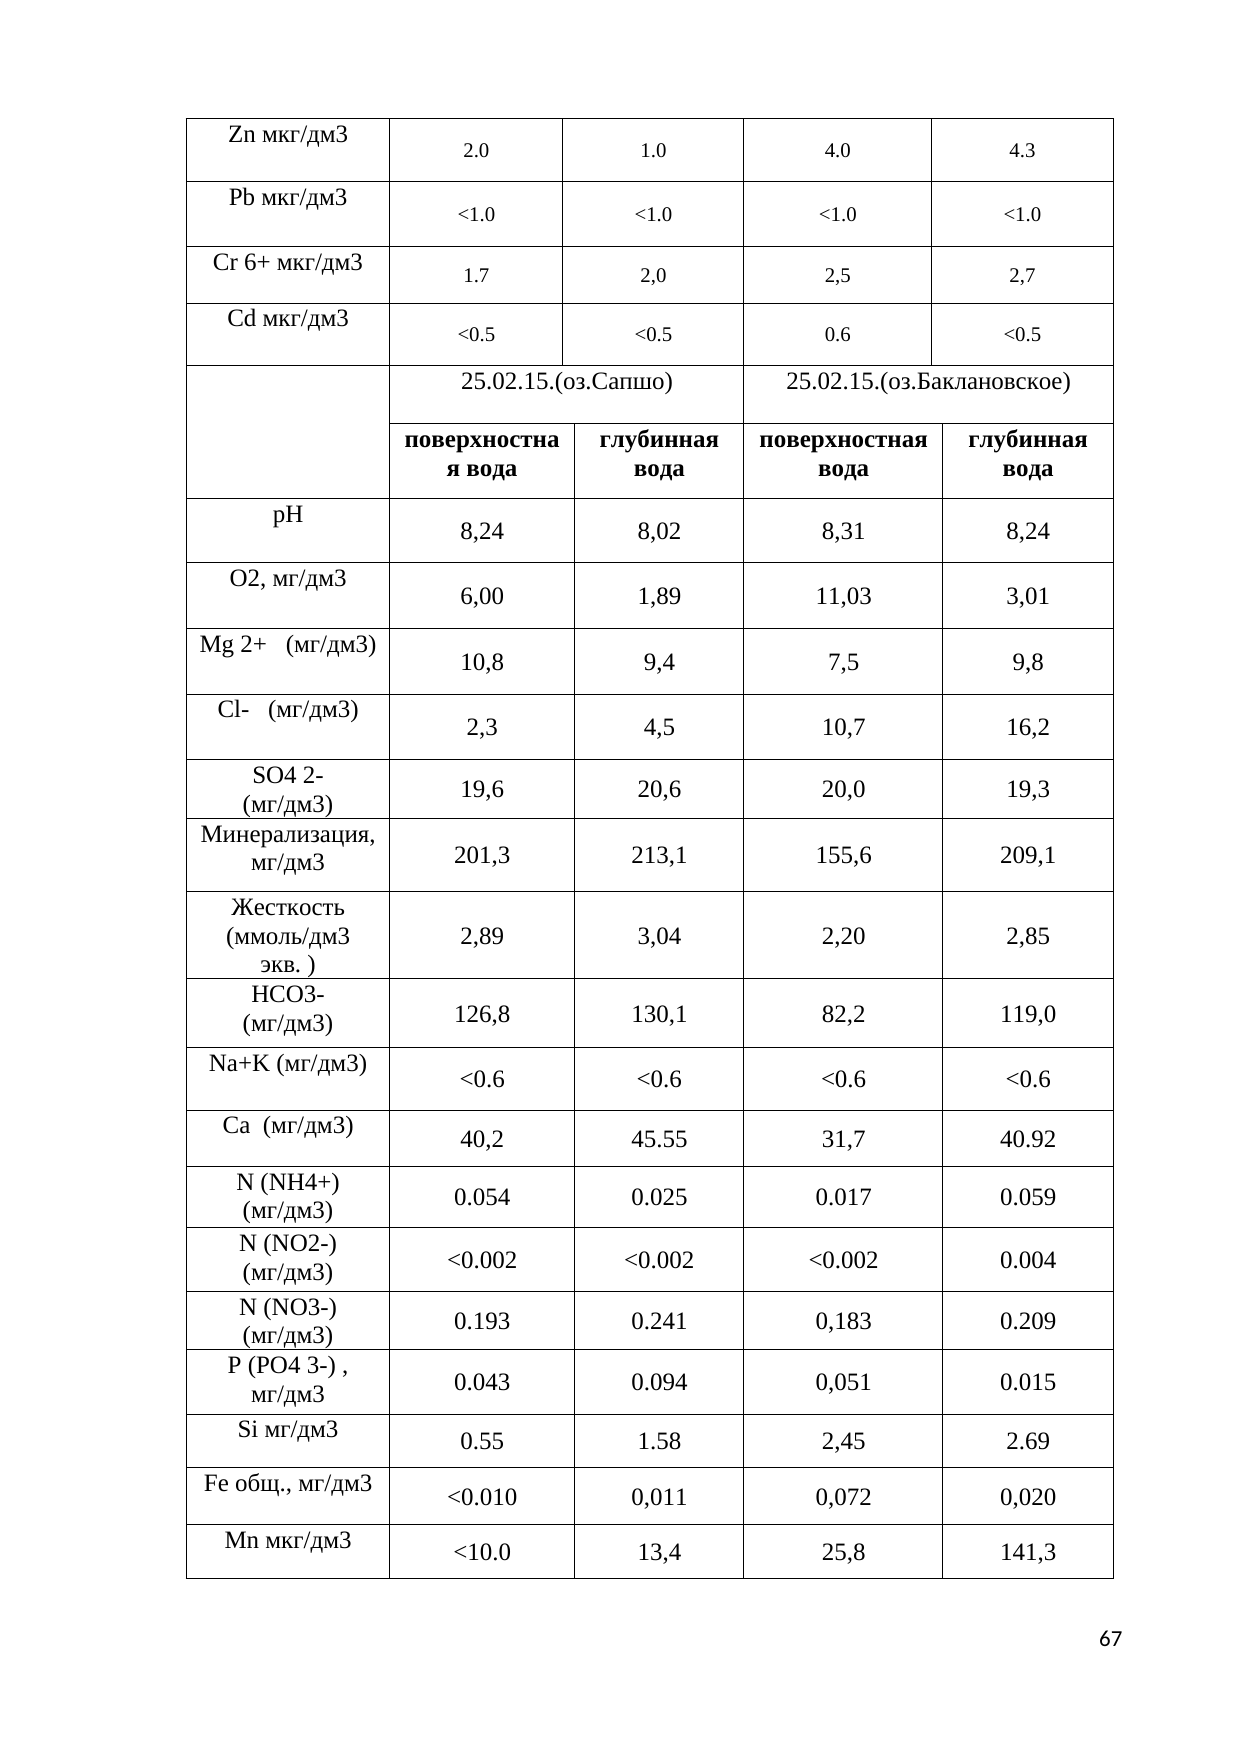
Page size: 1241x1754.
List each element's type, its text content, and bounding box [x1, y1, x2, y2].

table_cell 25.02.15.(оз.Сапшо) [390, 366, 743, 423]
table_cell <0.6 [575, 1048, 743, 1109]
table_cell 2,5 [744, 247, 931, 302]
table_cell Минерализация, мг/дм3 [187, 819, 389, 891]
table_cell <0.002 [575, 1228, 743, 1291]
table_cell 0.059 [943, 1167, 1113, 1227]
table_cell рН [187, 499, 389, 562]
table_cell 8,02 [575, 499, 743, 562]
table_cell 10,8 [390, 629, 574, 693]
table_cell <0.6 [943, 1048, 1113, 1109]
table_cell 0.6 [744, 304, 931, 365]
table_cell 0,072 [744, 1468, 942, 1524]
table_cell <1.0 [390, 182, 562, 246]
table_cell 2,45 [744, 1415, 942, 1467]
table_cell 0.017 [744, 1167, 942, 1227]
table_cell N (NH4+) (мг/дм3) [187, 1167, 389, 1227]
table_cell <10.0 [390, 1525, 574, 1577]
table_cell 9,4 [575, 629, 743, 693]
table_cell Si мг/дм3 [187, 1415, 389, 1467]
table_cell 13,4 [575, 1525, 743, 1577]
table_cell 20,0 [744, 760, 942, 818]
table_cell 126,8 [390, 979, 574, 1047]
table_cell 31,7 [744, 1111, 942, 1166]
table_cell 2,0 [563, 247, 743, 302]
table_cell поверхностная вода [744, 424, 942, 498]
table_cell Cd мкг/дм3 [187, 304, 389, 365]
table_cell 2.0 [390, 119, 562, 181]
table_cell 9,8 [943, 629, 1113, 693]
table_cell 0.193 [390, 1292, 574, 1349]
table_cell 0.054 [390, 1167, 574, 1227]
table_cell N (NO3-) (мг/дм3) [187, 1292, 389, 1349]
table_cell 155,6 [744, 819, 942, 891]
table_cell 1.7 [390, 247, 562, 302]
table_cell 40,2 [390, 1111, 574, 1166]
table_cell 4.0 [744, 119, 931, 181]
table_cell <1.0 [744, 182, 931, 246]
table_cell <0.6 [744, 1048, 942, 1109]
table_cell HCO3- (мг/дм3) [187, 979, 389, 1047]
table_cell 0.094 [575, 1350, 743, 1413]
table_cell 141,3 [943, 1525, 1113, 1577]
table_cell 209,1 [943, 819, 1113, 891]
table_cell N (NO2-) (мг/дм3) [187, 1228, 389, 1291]
table_cell 3,04 [575, 892, 743, 978]
table_cell Cl- (мг/дм3) [187, 695, 389, 759]
table_cell Zn мкг/дм3 [187, 119, 389, 181]
table_cell 0.015 [943, 1350, 1113, 1413]
table_cell <0.5 [932, 304, 1113, 365]
table_cell 10,7 [744, 695, 942, 759]
table_cell глубинная вода [943, 424, 1113, 498]
table_cell 0.025 [575, 1167, 743, 1227]
table_cell <0.002 [390, 1228, 574, 1291]
table_cell 7,5 [744, 629, 942, 693]
table_cell О2, мг/дм3 [187, 563, 389, 628]
table_cell [187, 366, 389, 498]
table_cell 0,020 [943, 1468, 1113, 1524]
table_cell 4.3 [932, 119, 1113, 181]
table_cell 1,89 [575, 563, 743, 628]
table_cell 130,1 [575, 979, 743, 1047]
table_cell 25.02.15.(оз.Баклановское) [744, 366, 1113, 423]
table_cell Ca (мг/дм3) [187, 1111, 389, 1166]
table_cell 2,85 [943, 892, 1113, 978]
table_cell 3,01 [943, 563, 1113, 628]
table_cell 19,3 [943, 760, 1113, 818]
table_cell 0,011 [575, 1468, 743, 1524]
table_cell 2,89 [390, 892, 574, 978]
table_cell глубинная вода [575, 424, 743, 498]
table_cell 6,00 [390, 563, 574, 628]
table_cell <0.002 [744, 1228, 942, 1291]
table_cell 1.58 [575, 1415, 743, 1467]
table_cell 0.209 [943, 1292, 1113, 1349]
table_cell 82,2 [744, 979, 942, 1047]
table_cell <0.010 [390, 1468, 574, 1524]
table_cell SO4 2- (мг/дм3) [187, 760, 389, 818]
table_cell 2,20 [744, 892, 942, 978]
table_cell 19,6 [390, 760, 574, 818]
table_cell 0.004 [943, 1228, 1113, 1291]
table_cell <1.0 [932, 182, 1113, 246]
table_cell 4,5 [575, 695, 743, 759]
table_cell Cr 6+ мкг/дм3 [187, 247, 389, 302]
table_cell Na+K (мг/дм3) [187, 1048, 389, 1109]
table_cell 45.55 [575, 1111, 743, 1166]
table_cell 2,7 [932, 247, 1113, 302]
table_cell <1.0 [563, 182, 743, 246]
table_cell Mn мкг/дм3 [187, 1525, 389, 1577]
table_cell 11,03 [744, 563, 942, 628]
table_cell 40.92 [943, 1111, 1113, 1166]
table_cell 16,2 [943, 695, 1113, 759]
table_cell 0.55 [390, 1415, 574, 1467]
table_cell 213,1 [575, 819, 743, 891]
table_cell 8,31 [744, 499, 942, 562]
table_cell <0.5 [390, 304, 562, 365]
table_cell Fe общ., мг/дм3 [187, 1468, 389, 1524]
table_cell <0.5 [563, 304, 743, 365]
table_cell 1.0 [563, 119, 743, 181]
table_cell 8,24 [390, 499, 574, 562]
table_cell 0,051 [744, 1350, 942, 1413]
table_cell Рb мкг/дм3 [187, 182, 389, 246]
table_cell 201,3 [390, 819, 574, 891]
table_cell <0.6 [390, 1048, 574, 1109]
table_cell Mg 2+ (мг/дм3) [187, 629, 389, 693]
table_cell поверхностная вода [390, 424, 574, 498]
table_cell 8,24 [943, 499, 1113, 562]
table_cell 25,8 [744, 1525, 942, 1577]
table_cell Р (РО4 3-) , мг/дм3 [187, 1350, 389, 1413]
table_cell 0,183 [744, 1292, 942, 1349]
table_cell 2,3 [390, 695, 574, 759]
table_cell 2.69 [943, 1415, 1113, 1467]
table_cell 20,6 [575, 760, 743, 818]
table_cell 0.043 [390, 1350, 574, 1413]
table_cell 119,0 [943, 979, 1113, 1047]
table_cell Жесткость (ммоль/дм3 экв. ) [187, 892, 389, 978]
table_cell 0.241 [575, 1292, 743, 1349]
